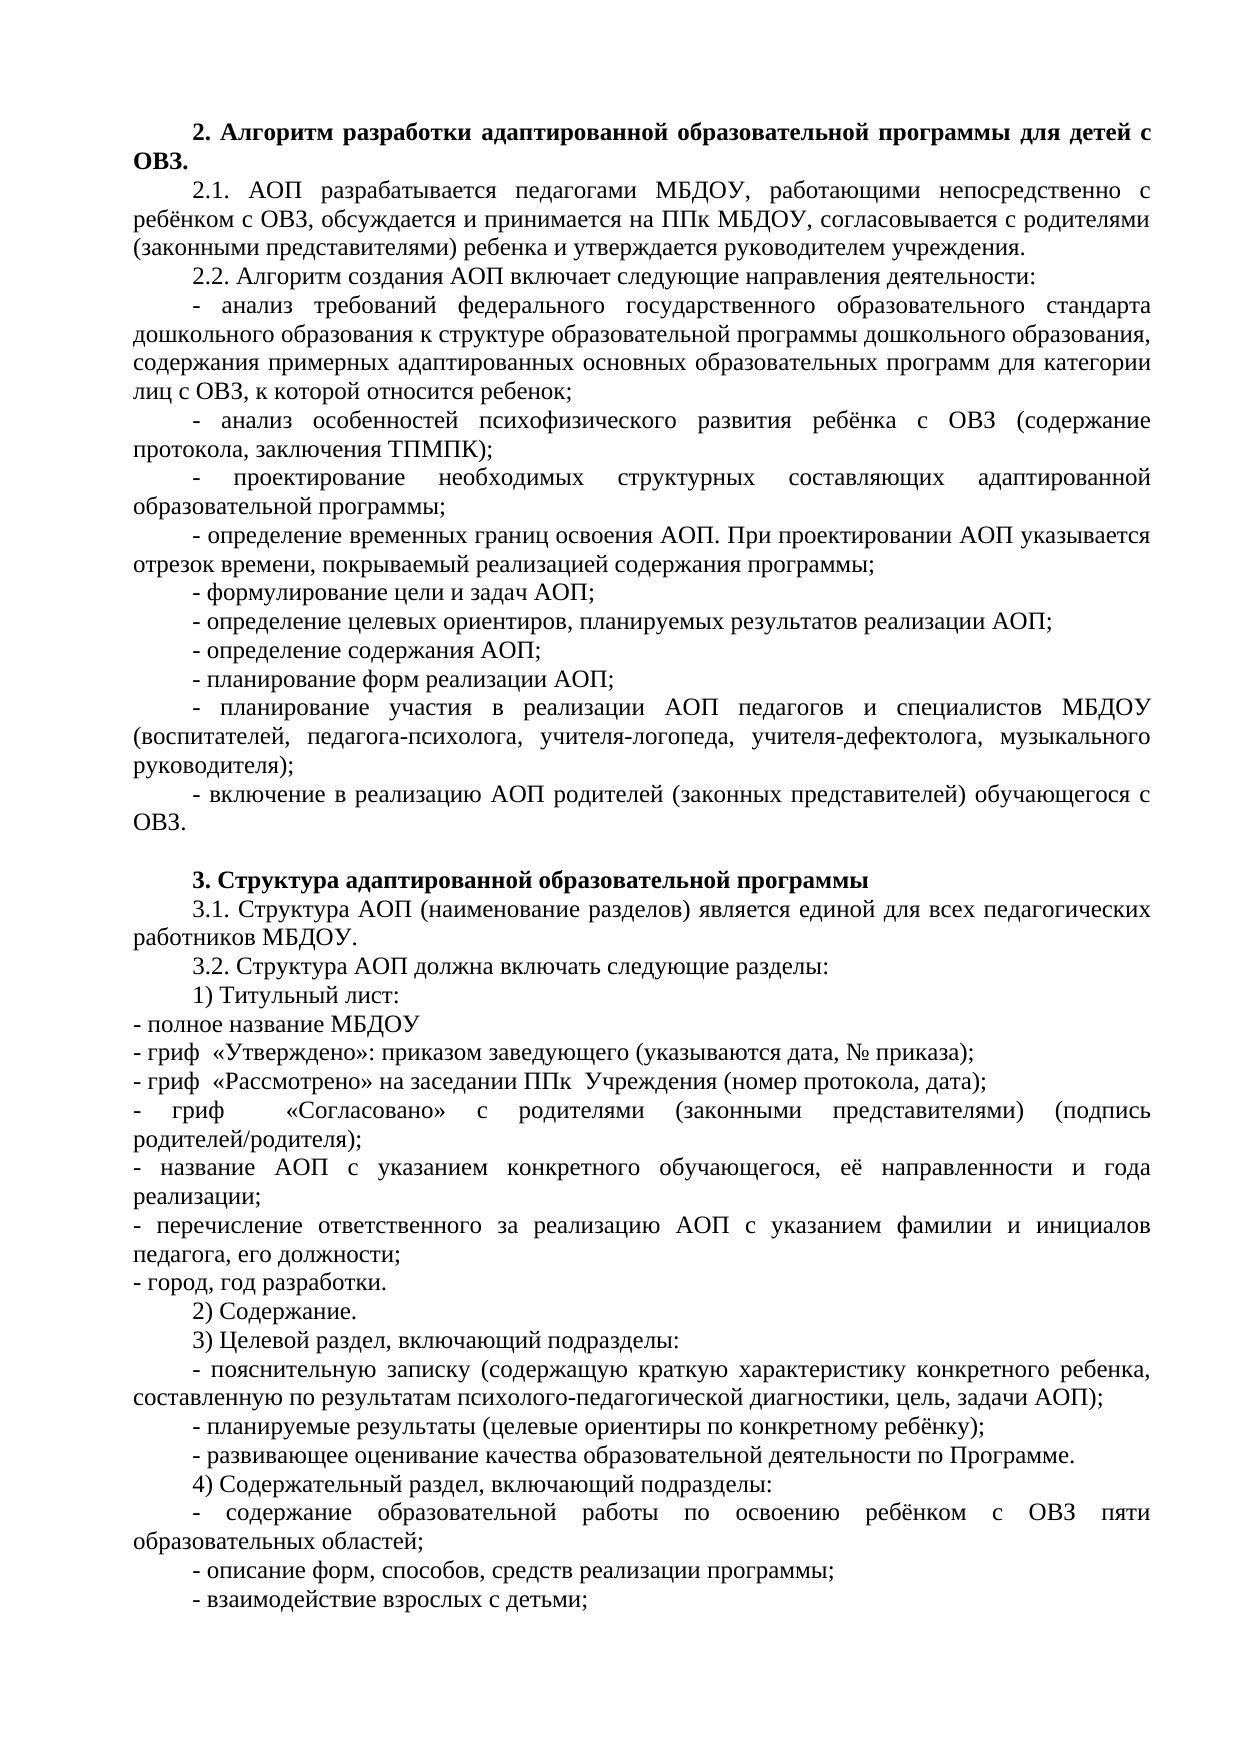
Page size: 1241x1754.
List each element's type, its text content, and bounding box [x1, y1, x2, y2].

text - пояснительную записку (содержащую краткую характеристику конкретного ребенка, составленную по результатам психолого-педагогической диагностики, цель, задачи АОП); [133, 1354, 1152, 1411]
text - город, год разработки. [133, 1267, 1152, 1296]
text 1) Титульный лист: [133, 980, 1152, 1009]
text - формулирование цели и задач АОП; [133, 577, 1152, 606]
text 3.2. Структура АОП должна включать следующие разделы: [133, 951, 1152, 980]
text 3) Целевой раздел, включающий подразделы: [133, 1325, 1152, 1354]
text - определение целевых ориентиров, планируемых результатов реализации АОП; [133, 606, 1152, 635]
text 2. Алгоритм разработки адаптированной образовательной программы для детей с ОВЗ. [133, 117, 1152, 175]
text 2.2. Алгоритм создания АОП включает следующие направления деятельности: [133, 261, 1152, 290]
text - гриф «Рассмотрено» на заседании ППк Учреждения (номер протокола, дата); [133, 1066, 1152, 1095]
text - планирование участия в реализации АОП педагогов и специалистов МБДОУ (воспитателей, педагога-психолога, учителя-логопеда, учителя-дефектолога, музыкального руководителя); [133, 692, 1152, 779]
text - название АОП с указанием конкретного обучающегося, её направленности и года реализации; [133, 1152, 1152, 1210]
text - включение в реализацию АОП родителей (законных представителей) обучающегося с ОВЗ. [133, 779, 1152, 836]
text - перечисление ответственного за реализацию АОП с указанием фамилии и инициалов педагога, его должности; [133, 1210, 1152, 1267]
text 3.1. Структура АОП (наименование разделов) является единой для всех педагогических работников МБДОУ. [133, 894, 1152, 951]
text - проектирование необходимых структурных составляющих адаптированной образовательной программы; [133, 462, 1152, 520]
text 4) Содержательный раздел, включающий подразделы: [133, 1469, 1152, 1497]
text - полное название МБДОУ [133, 1009, 1152, 1037]
text - планирование форм реализации АОП; [133, 664, 1152, 692]
text - описание форм, способов, средств реализации программы; [133, 1555, 1152, 1584]
text - содержание образовательной работы по освоению ребёнком с ОВЗ пяти образовательных областей; [133, 1497, 1152, 1555]
text 2.1. АОП разрабатывается педагогами МБДОУ, работающими непосредственно с ребёнком с ОВЗ, обсуждается и принимается на ППк МБДОУ, согласовывается с родителями (законными представителями) ребенка и утверждается руководителем учреждения. [133, 175, 1152, 261]
text - гриф «Согласовано» с родителями (законными представителями) (подпись родителей/родителя); [133, 1095, 1152, 1152]
text - гриф «Утверждено»: приказом заведующего (указываются дата, № приказа); [133, 1037, 1152, 1066]
text - планируемые результаты (целевые ориентиры по конкретному ребёнку); [133, 1411, 1152, 1440]
text - анализ требований федерального государственного образовательного стандарта дошкольного образования к структуре образовательной программы дошкольного образования, содержания примерных адаптированных основных образовательных программ для категории лиц с ОВЗ, к которой относится ребенок; [133, 290, 1152, 405]
text 2) Содержание. [133, 1296, 1152, 1325]
text - анализ особенностей психофизического развития ребёнка с ОВЗ (содержание протокола, заключения ТПМПК); [133, 405, 1152, 462]
text 3. Структура адаптированной образовательной программы [133, 865, 1152, 894]
text - развивающее оценивание качества образовательной деятельности по Программе. [133, 1440, 1152, 1469]
text - определение содержания АОП; [133, 635, 1152, 664]
text - определение временных границ освоения АОП. При проектировании АОП указывается отрезок времени, покрываемый реализацией содержания программы; [133, 520, 1152, 577]
text - взаимодействие взрослых с детьми; [133, 1584, 1152, 1612]
